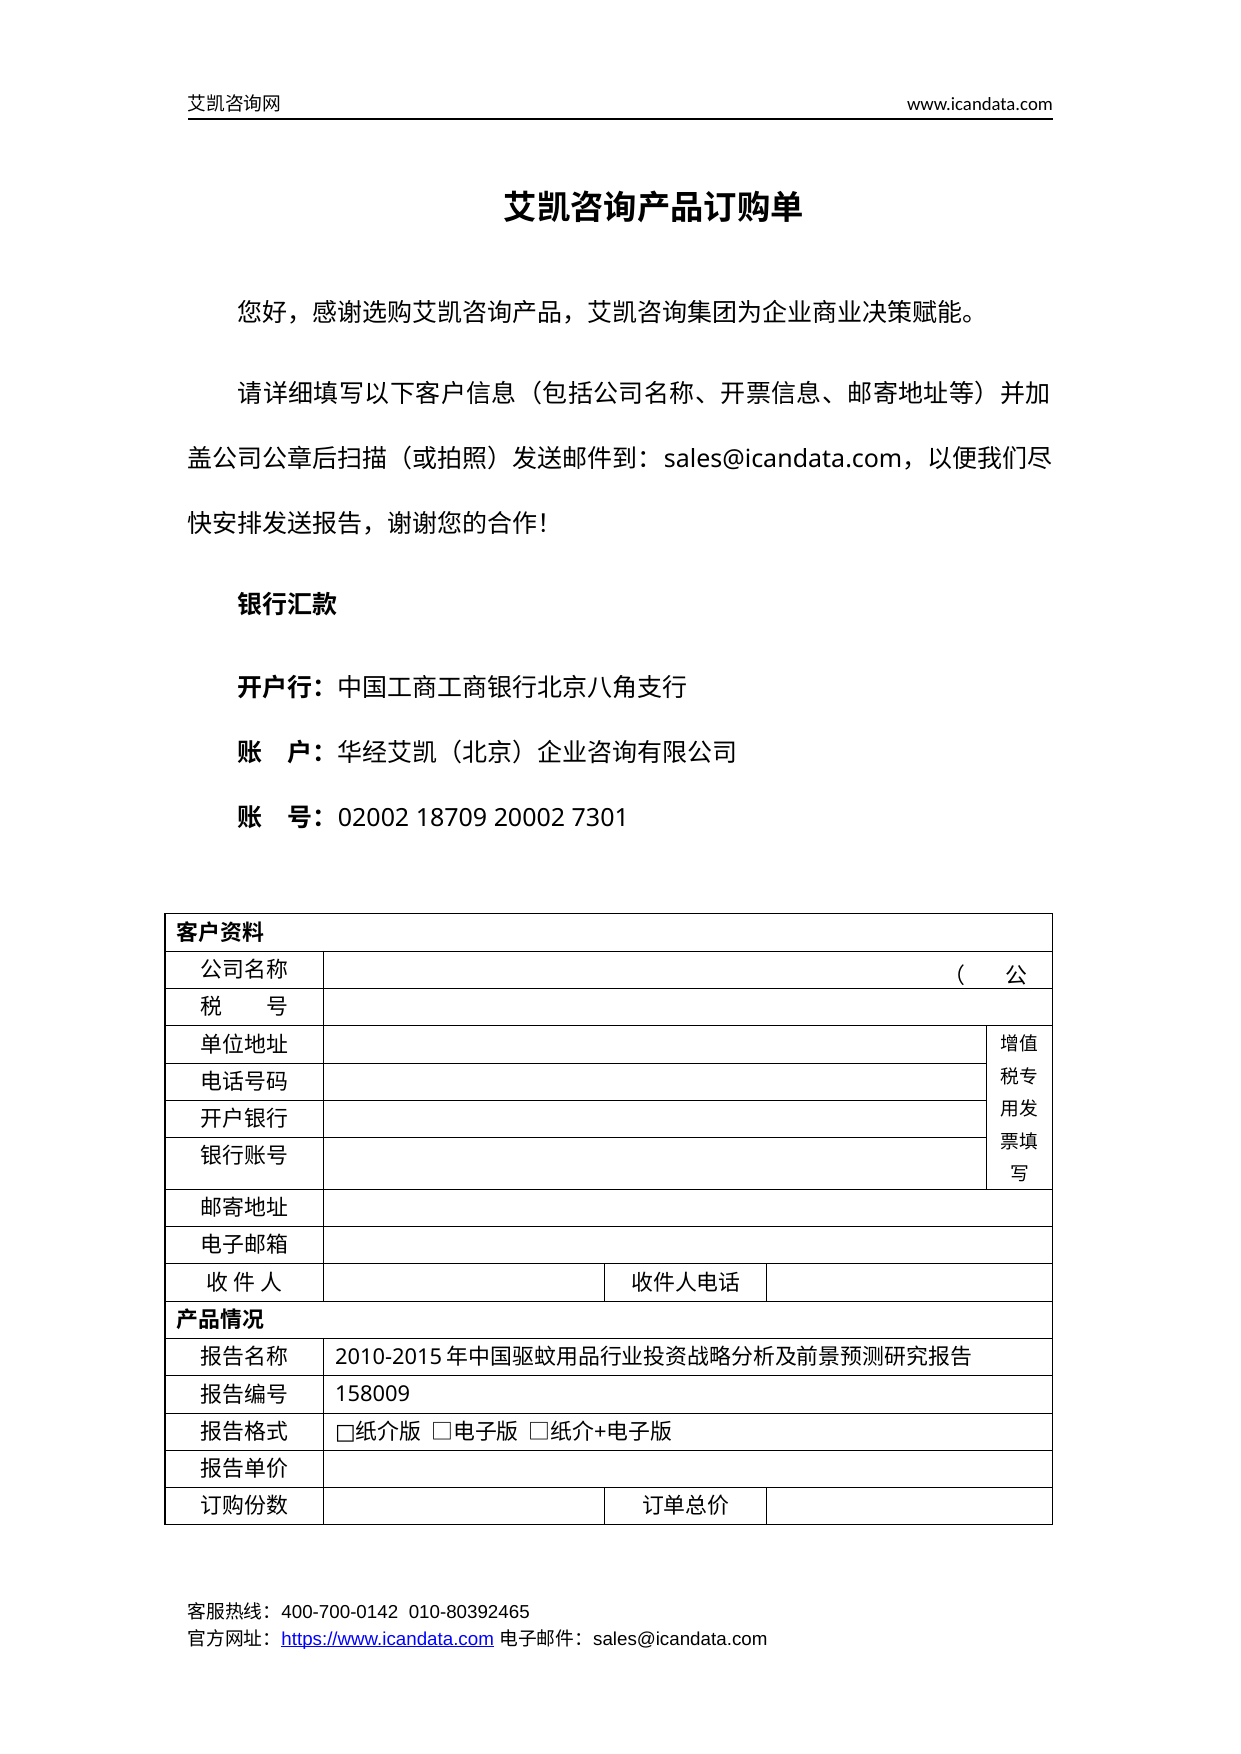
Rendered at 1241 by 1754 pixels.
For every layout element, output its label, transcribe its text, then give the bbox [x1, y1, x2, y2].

table_cell 收 件 人 [166, 1264, 323, 1301]
table_cell 2010-2015年中国驱蚊用品行业投资战略分析及前景预测研究报告 [324, 1339, 1052, 1375]
text 艾凯咨询产品订购单 [187, 172, 1053, 237]
table_cell [324, 1064, 986, 1100]
table_cell 订单总价 [605, 1488, 766, 1524]
table_cell □纸介版 □电子版 □纸介+电子版 [324, 1414, 1052, 1450]
table_cell [324, 1138, 986, 1189]
table_cell 增值税专用发票填写 [987, 1026, 1052, 1189]
table_cell 开户银行 [166, 1101, 323, 1137]
table_cell 收件人电话 [605, 1264, 766, 1301]
table_cell 158009 [324, 1376, 1052, 1412]
table_cell 订购份数 [166, 1488, 323, 1524]
table_cell [324, 1026, 986, 1062]
table_cell 报告格式 [166, 1414, 323, 1450]
table_cell 公司名称 [166, 952, 323, 988]
table_cell 邮寄地址 [166, 1190, 323, 1226]
table_cell [324, 1488, 604, 1524]
table_cell [324, 1190, 1052, 1226]
table_cell [767, 1264, 1052, 1301]
table_cell 银行账号 [166, 1138, 323, 1189]
table_header 客户资料 [166, 914, 1052, 951]
text 银行汇款 [187, 570, 1053, 635]
table_cell 电子邮箱 [166, 1227, 323, 1263]
text 开户行：中国工商工商银行北京八角支行 [187, 653, 1053, 718]
table_cell [767, 1488, 1052, 1524]
table_cell 单位地址 [166, 1026, 323, 1062]
text 账 户：华经艾凯（北京）企业咨询有限公司 [187, 718, 1053, 783]
table_cell [324, 1264, 604, 1301]
text 您好，感谢选购艾凯咨询产品，艾凯咨询集团为企业商业决策赋能。 [187, 278, 1053, 343]
table_cell [324, 952, 1052, 988]
text 请详细填写以下客户信息（包括公司名称、开票信息、邮寄地址等）并加盖公司公章后扫描（或拍照）发送邮件到：sales@icandata.com，以便我们尽快安排发送报告，谢谢您的合作！ [187, 359, 1053, 554]
table_cell [324, 1451, 1052, 1487]
table_cell 报告名称 [166, 1339, 323, 1375]
table_cell 报告单价 [166, 1451, 323, 1487]
table_cell [324, 989, 1052, 1025]
table_cell [324, 1227, 1052, 1263]
table_cell 报告编号 [166, 1376, 323, 1412]
text 账 号：02002 18709 20002 7301 [187, 783, 1053, 848]
table_cell 产品情况 [166, 1302, 1052, 1338]
table_cell 电话号码 [166, 1064, 323, 1100]
table_cell [324, 1101, 986, 1137]
table_cell 税 号 [166, 989, 323, 1025]
